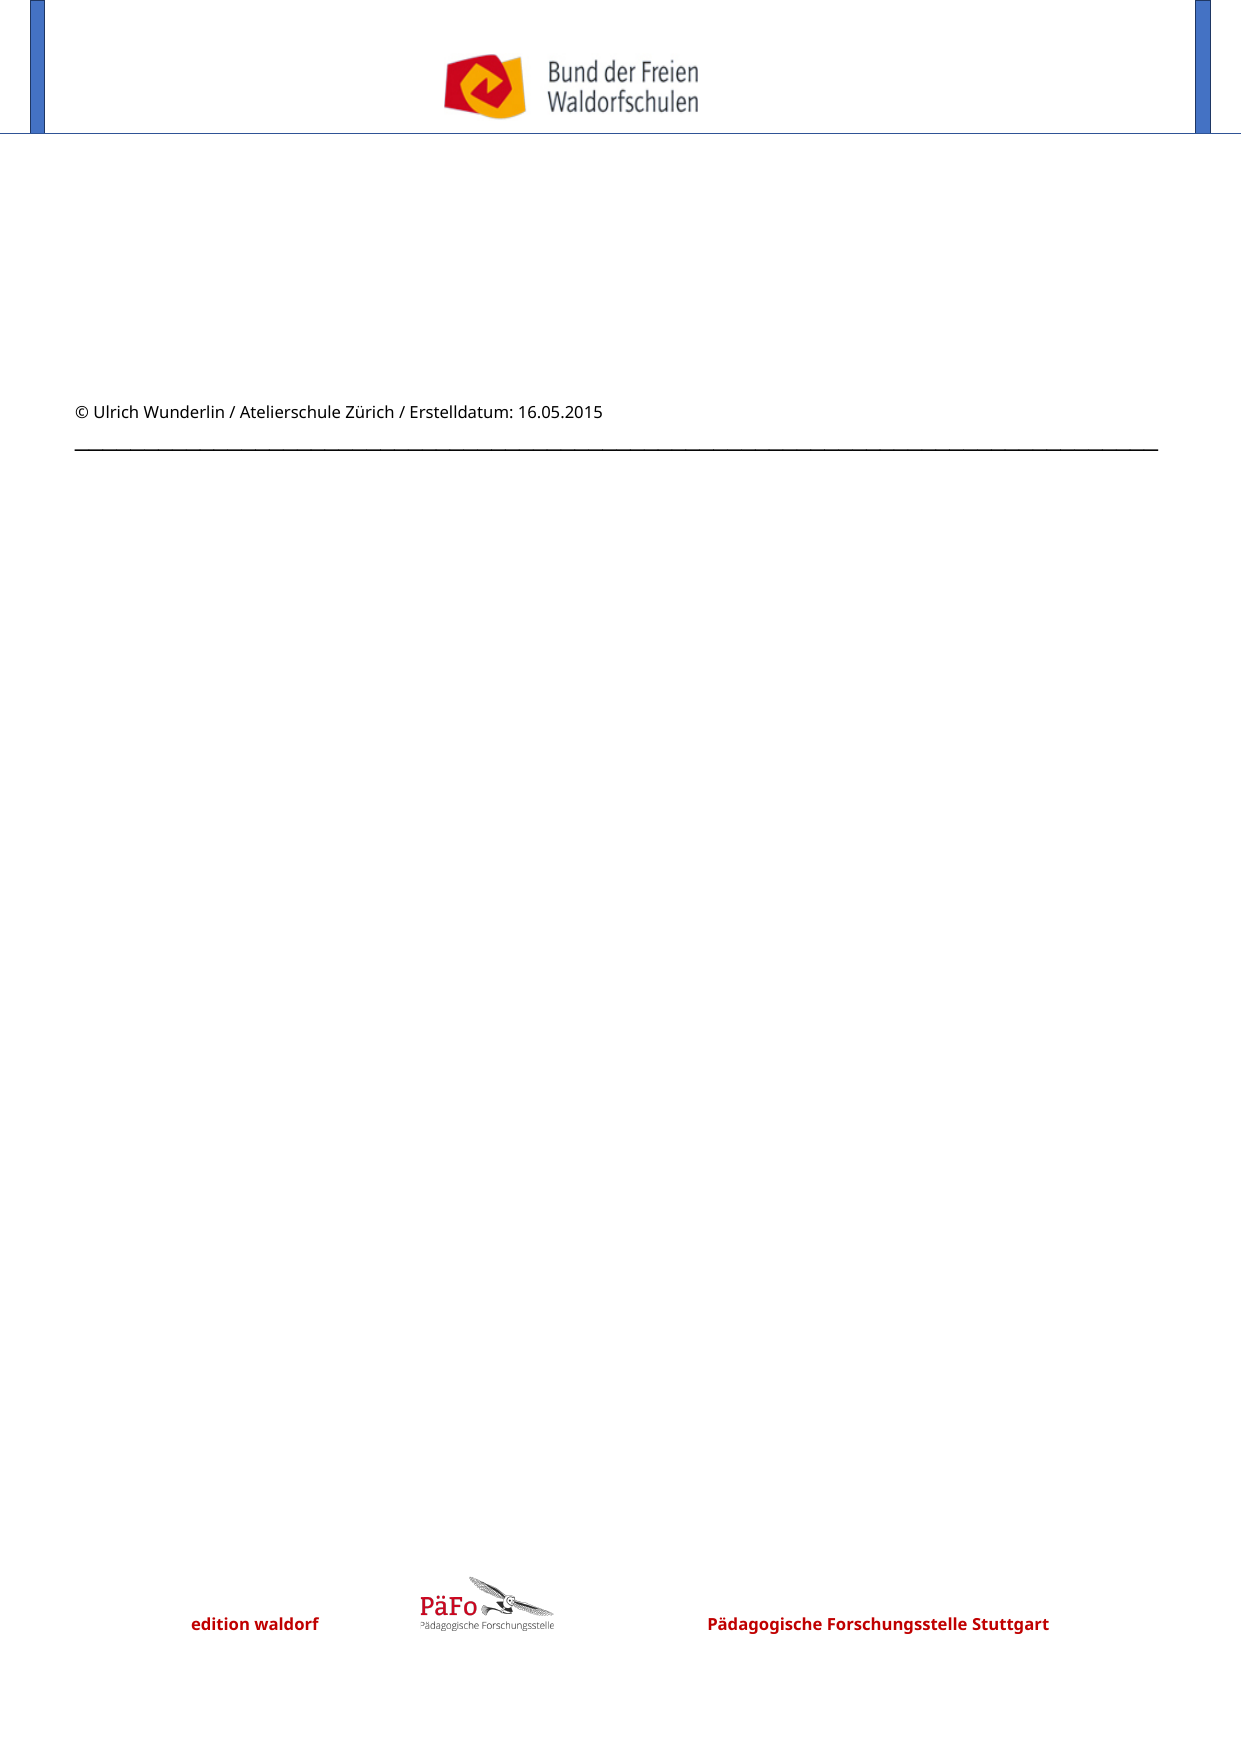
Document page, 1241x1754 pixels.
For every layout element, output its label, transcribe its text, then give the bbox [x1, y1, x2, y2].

picture [420, 1576, 554, 1631]
text ______________________________________________________________________________ [75, 423, 1165, 452]
picture [443, 53, 699, 121]
text © Ulrich Wunderlin / Atelierschule Zürich / Erstelldatum: 16.05.2015 [75, 400, 1165, 423]
